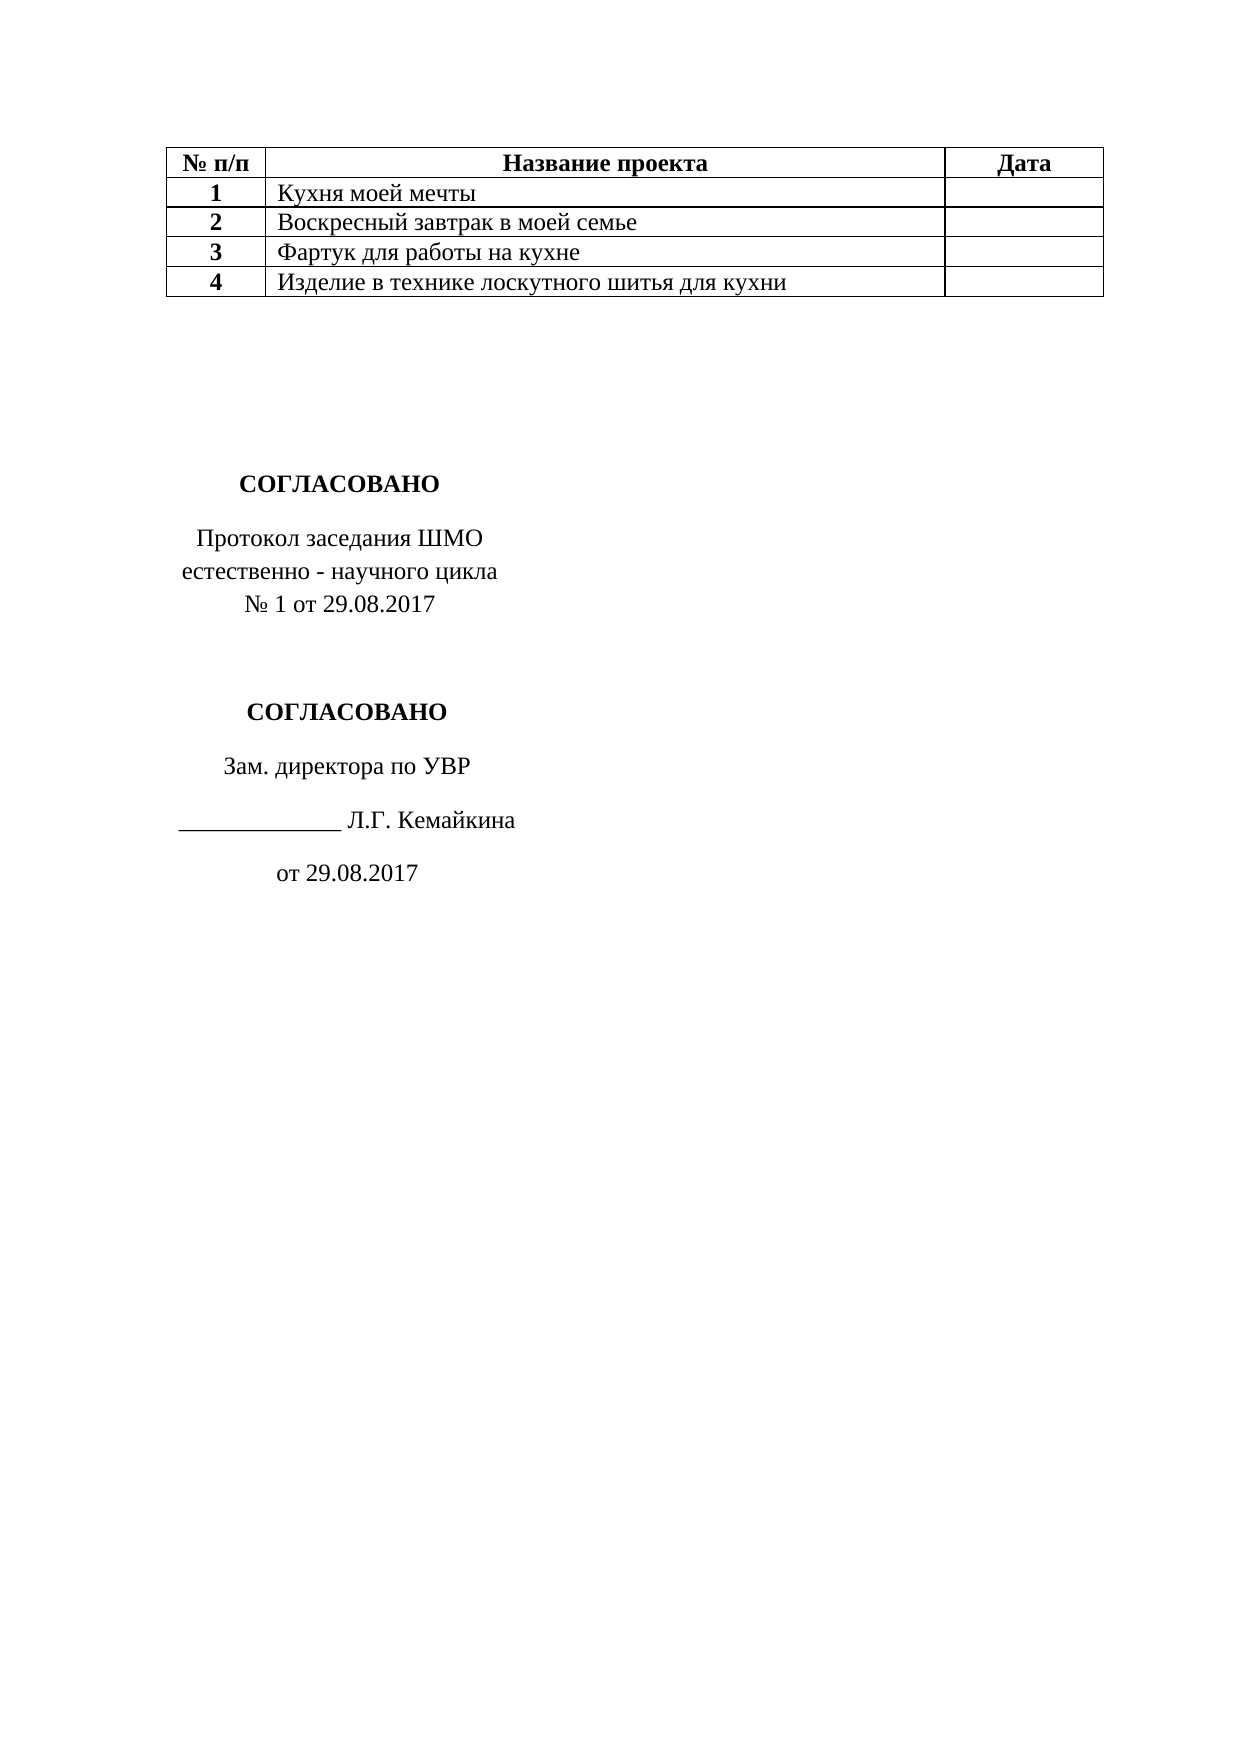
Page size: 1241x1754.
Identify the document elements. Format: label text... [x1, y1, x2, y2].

table_cell Воскресный завтрак в моей семье [266, 208, 944, 236]
table_cell 4 [167, 267, 265, 296]
table_header Название проекта [266, 148, 944, 177]
table_cell 3 [167, 237, 265, 266]
table_cell 2 [167, 208, 265, 236]
table_cell [946, 267, 1103, 296]
table_cell [946, 208, 1103, 236]
table_cell Изделие в технике лоскутного шитья для кухни [266, 267, 944, 296]
text СОГЛАСОВАНО [177, 697, 517, 726]
text Зам. директора по УВР [177, 751, 517, 779]
table_cell [946, 237, 1103, 266]
table_cell [946, 178, 1103, 206]
text от 29.08.2017 [177, 858, 517, 887]
table_cell Фартук для работы на кухне [266, 237, 944, 266]
text СОГЛАСОВАНО [177, 469, 502, 498]
text Протокол заседания ШМО естественно - научного цикла № 1 от 29.08.2017 [177, 523, 502, 618]
table_cell Кухня моей мечты [266, 178, 944, 206]
text _____________ Л.Г. Кемайкина [177, 805, 517, 833]
table_header Дата [946, 148, 1103, 177]
table_header № п/п [167, 148, 265, 177]
table_cell 1 [167, 178, 265, 206]
